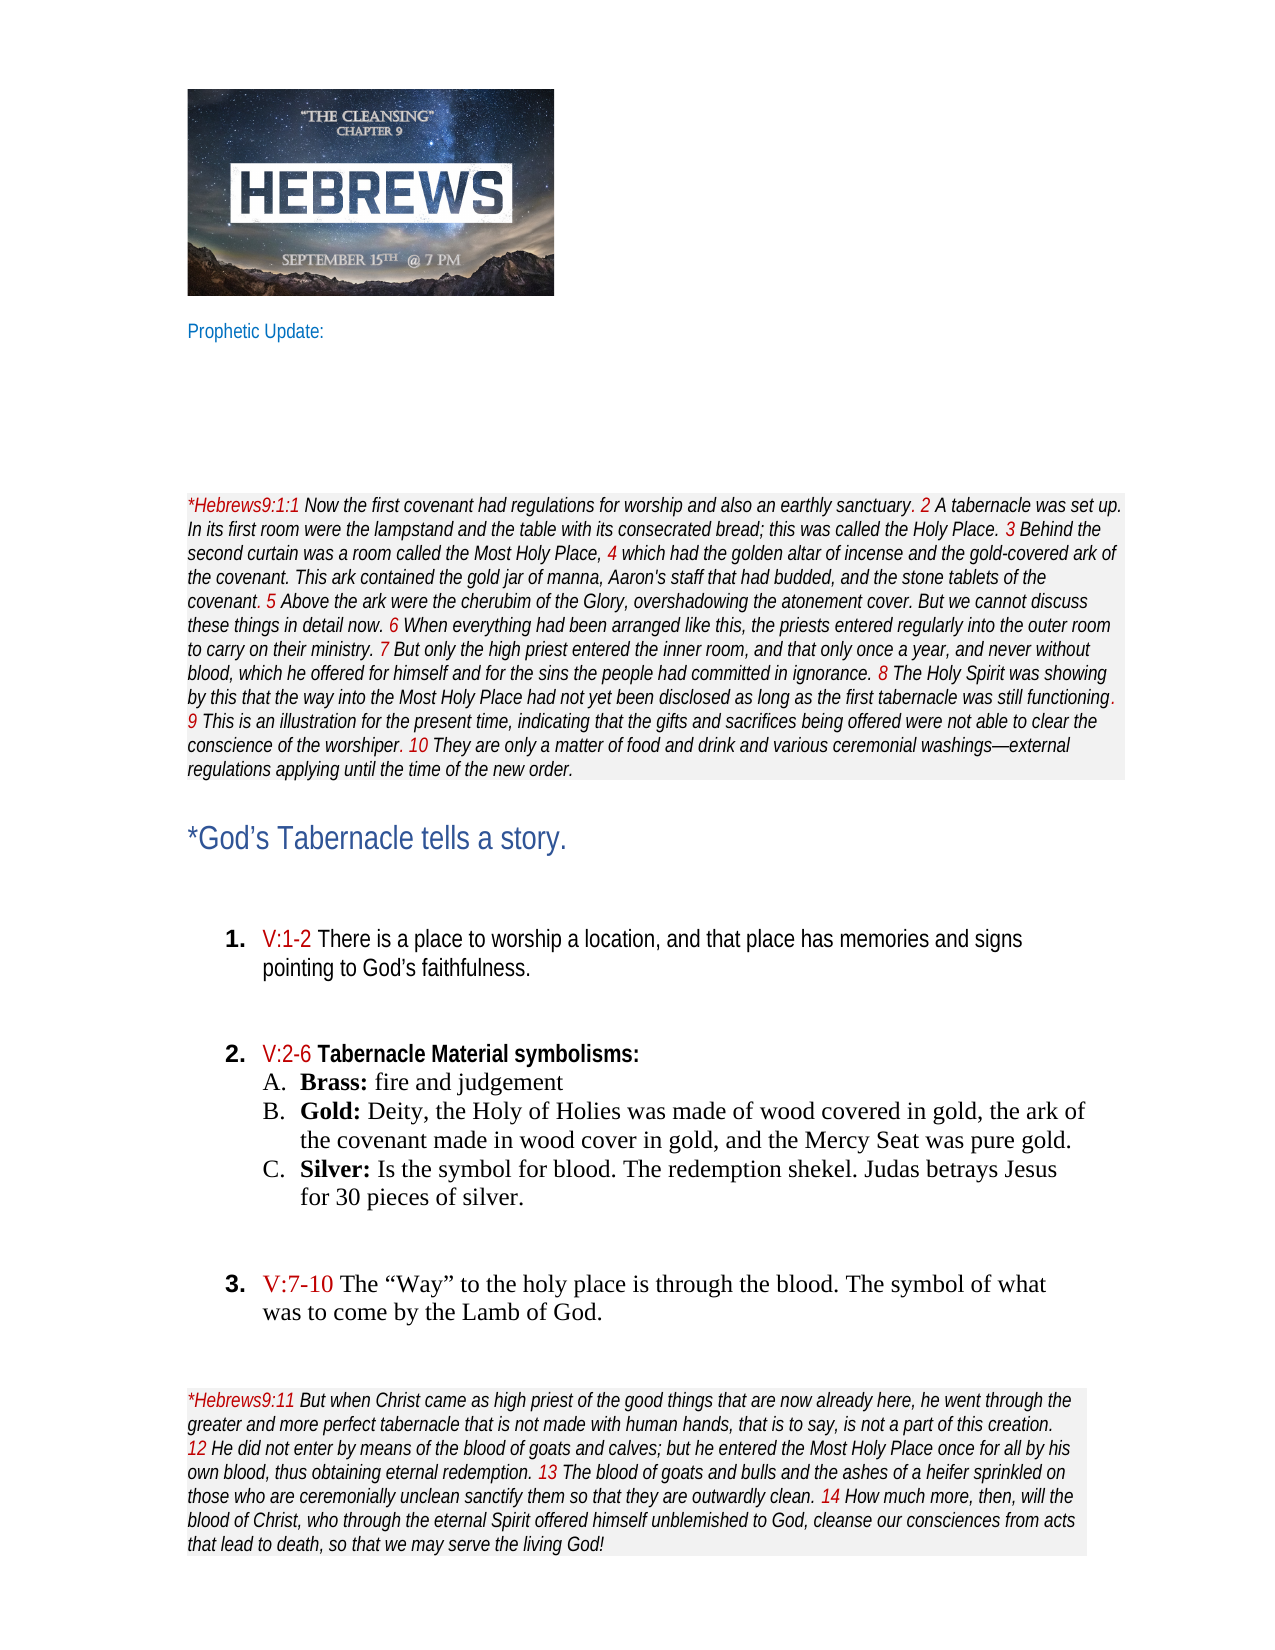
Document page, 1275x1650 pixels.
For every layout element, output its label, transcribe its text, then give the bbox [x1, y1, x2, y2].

picture [187, 89, 555, 296]
text *Hebrews9:1:1 Now the first covenant had regulations for worship and also an earthly sanctuary. 2 A tabernacle was set up. In its first room were the lampstand and the table with its consecrated bread; this was called the Holy Place. 3 Behind the second curtain was a room called the Most Holy Place, 4 which had the golden altar of incense and the gold-covered ark of the covenant. This ark contained the gold jar of manna, Aaron's staff that had budded, and the stone tablets of the covenant. 5 Above the ark were the cherubim of the Glory, overshadowing the atonement cover. But we cannot discuss these things in detail now. 6 When everything had been arranged like this, the priests entered regularly into the outer room to carry on their ministry. 7 But only the high priest entered the inner room, and that only once a year, and never without blood, which he offered for himself and for the sins the people had committed in ignorance. 8 The Holy Spirit was showing by this that the way into the Most Holy Place had not yet been disclosed as long as the first tabernacle was still functioning. 9 This is an illustration for the present time, indicating that the gifts and sacrifices being offered were not able to clear the conscience of the worshiper. 10 They are only a matter of food and drink and various ceremonial washings—external regulations applying until the time of the new order. [187, 493, 1125, 780]
list V:7-10 The “Way” to the holy place is through the blood. The symbol of what was to come by the Lamb of God. [225, 1269, 1087, 1326]
list V:1-2 There is a place to worship a location, and that place has memories and signs pointing to God’s faithfulness. [225, 924, 1087, 981]
list Gold: Deity, the Holy of Holies was made of wood covered in gold, the ark of the covenant made in wood cover in gold, and the Mercy Seat was pure gold. [262, 1096, 1087, 1154]
text *God’s Tabernacle tells a story. [187, 819, 1087, 857]
list V:2-6 Tabernacle Material symbolisms: [225, 1039, 1087, 1067]
list Silver: Is the symbol for blood. The redemption shekel. Judas betrays Jesus for 30 pieces of silver. [262, 1154, 1087, 1211]
text 12 He did not enter by means of the blood of goats and calves; but he entered the Most Holy Place once for all by his own blood, thus obtaining eternal redemption. 13 The blood of goats and bulls and the ashes of a heifer sprinkled on those who are ceremonially unclean sanctify them so that they are outwardly clean. 14 How much more, then, will the blood of Christ, who through the eternal Spirit offered himself unblemished to God, cleanse our consciences from acts that lead to death, so that we may serve the living God! [187, 1436, 1087, 1556]
text Prophetic Update: [187, 319, 1087, 343]
text *Hebrews9:11 But when Christ came as high priest of the good things that are now already here, he went through the greater and more perfect tabernacle that is not made with human hands, that is to say, is not a part of this creation. [187, 1388, 1087, 1436]
list Brass: fire and judgement [262, 1067, 1087, 1096]
